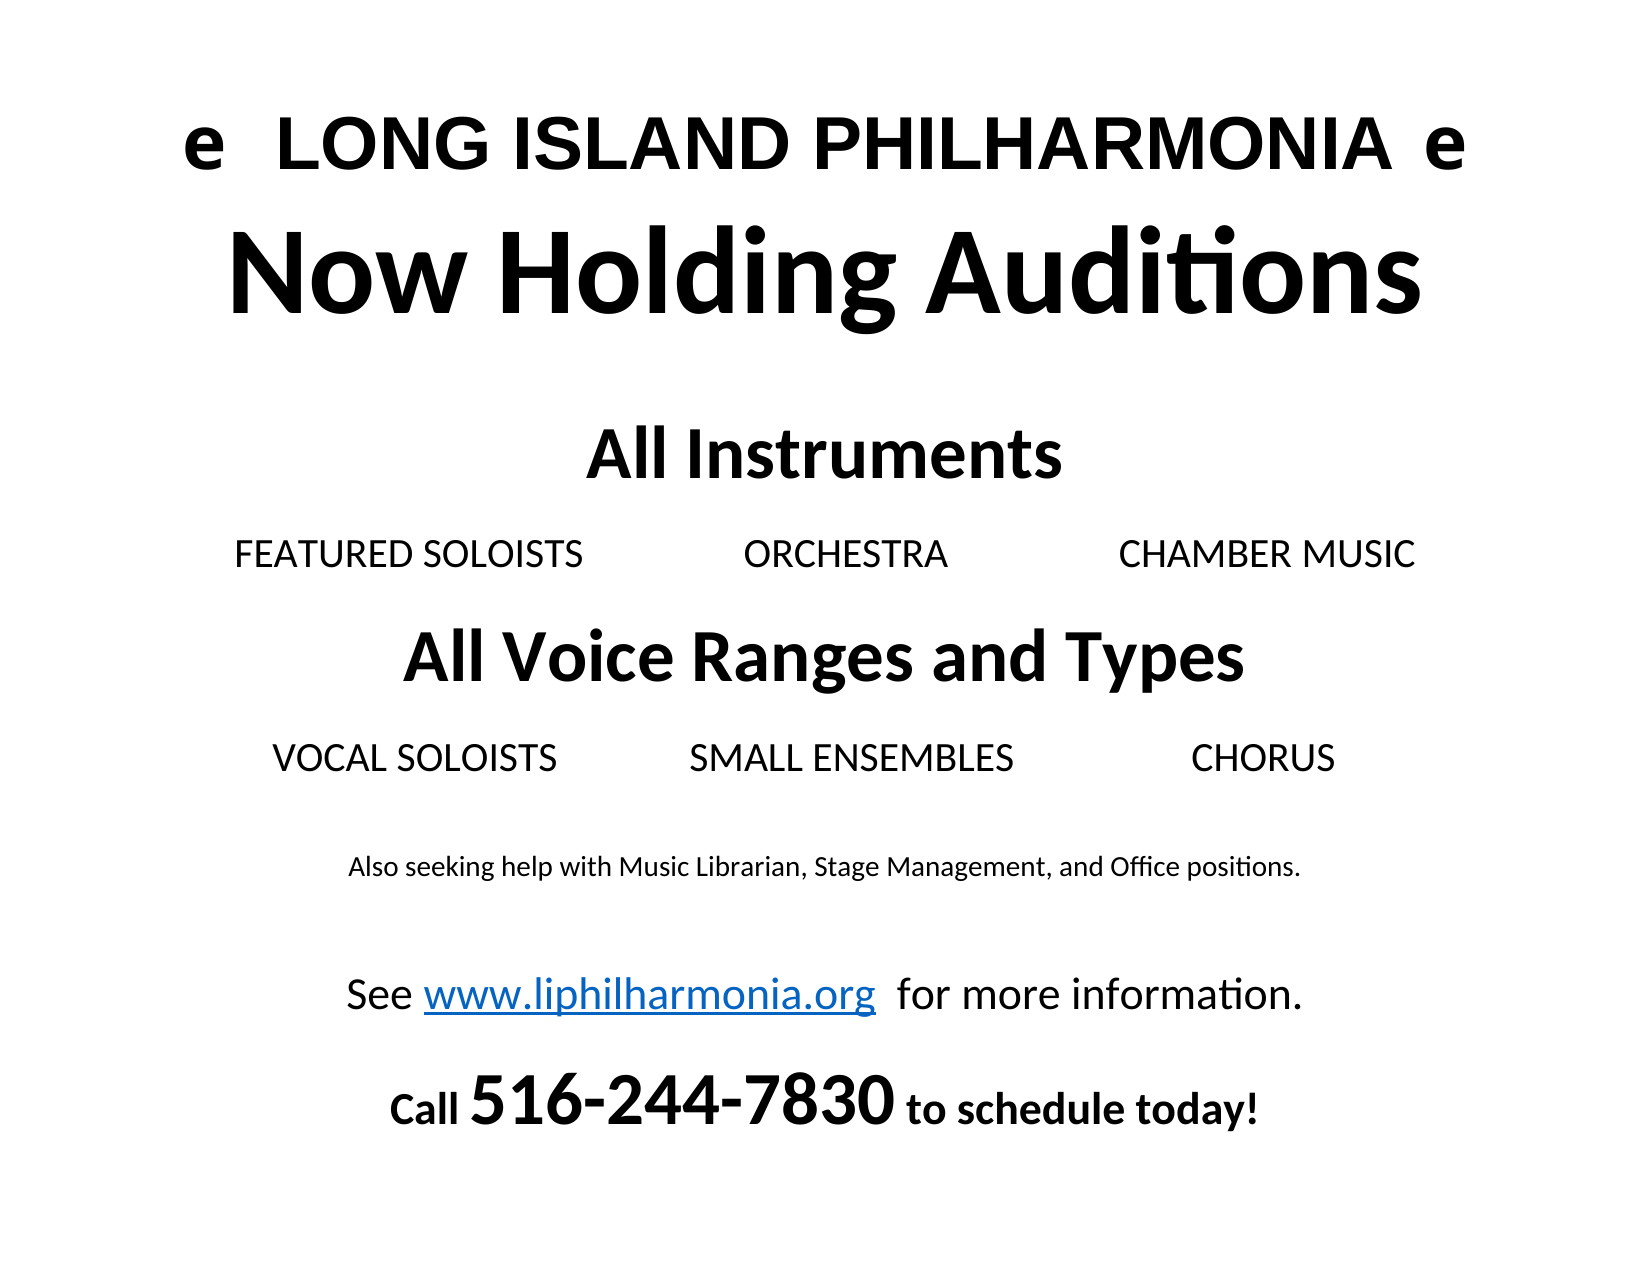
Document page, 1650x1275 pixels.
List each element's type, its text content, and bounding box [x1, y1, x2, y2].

text All Voice Ranges and Types [150, 609, 1500, 700]
text FEATURED SOLOISTS ORCHESTRA CHAMBER MUSIC [150, 527, 1500, 578]
text Now Holding Auditions [150, 192, 1500, 344]
text e LONG ISLAND PHILHARMONIA e [150, 89, 1500, 192]
text See www.liphilharmonia.org for more information. [150, 965, 1500, 1021]
list VOCAL SOLOISTS SMALL ENSEMBLES CHORUS [225, 731, 1500, 782]
text Also seeking help with Music Librarian, Stage Management, and Office positions. [150, 848, 1500, 883]
text All Instruments [150, 405, 1500, 497]
text Call 516-244-7830 to schedule today! [150, 1051, 1500, 1143]
